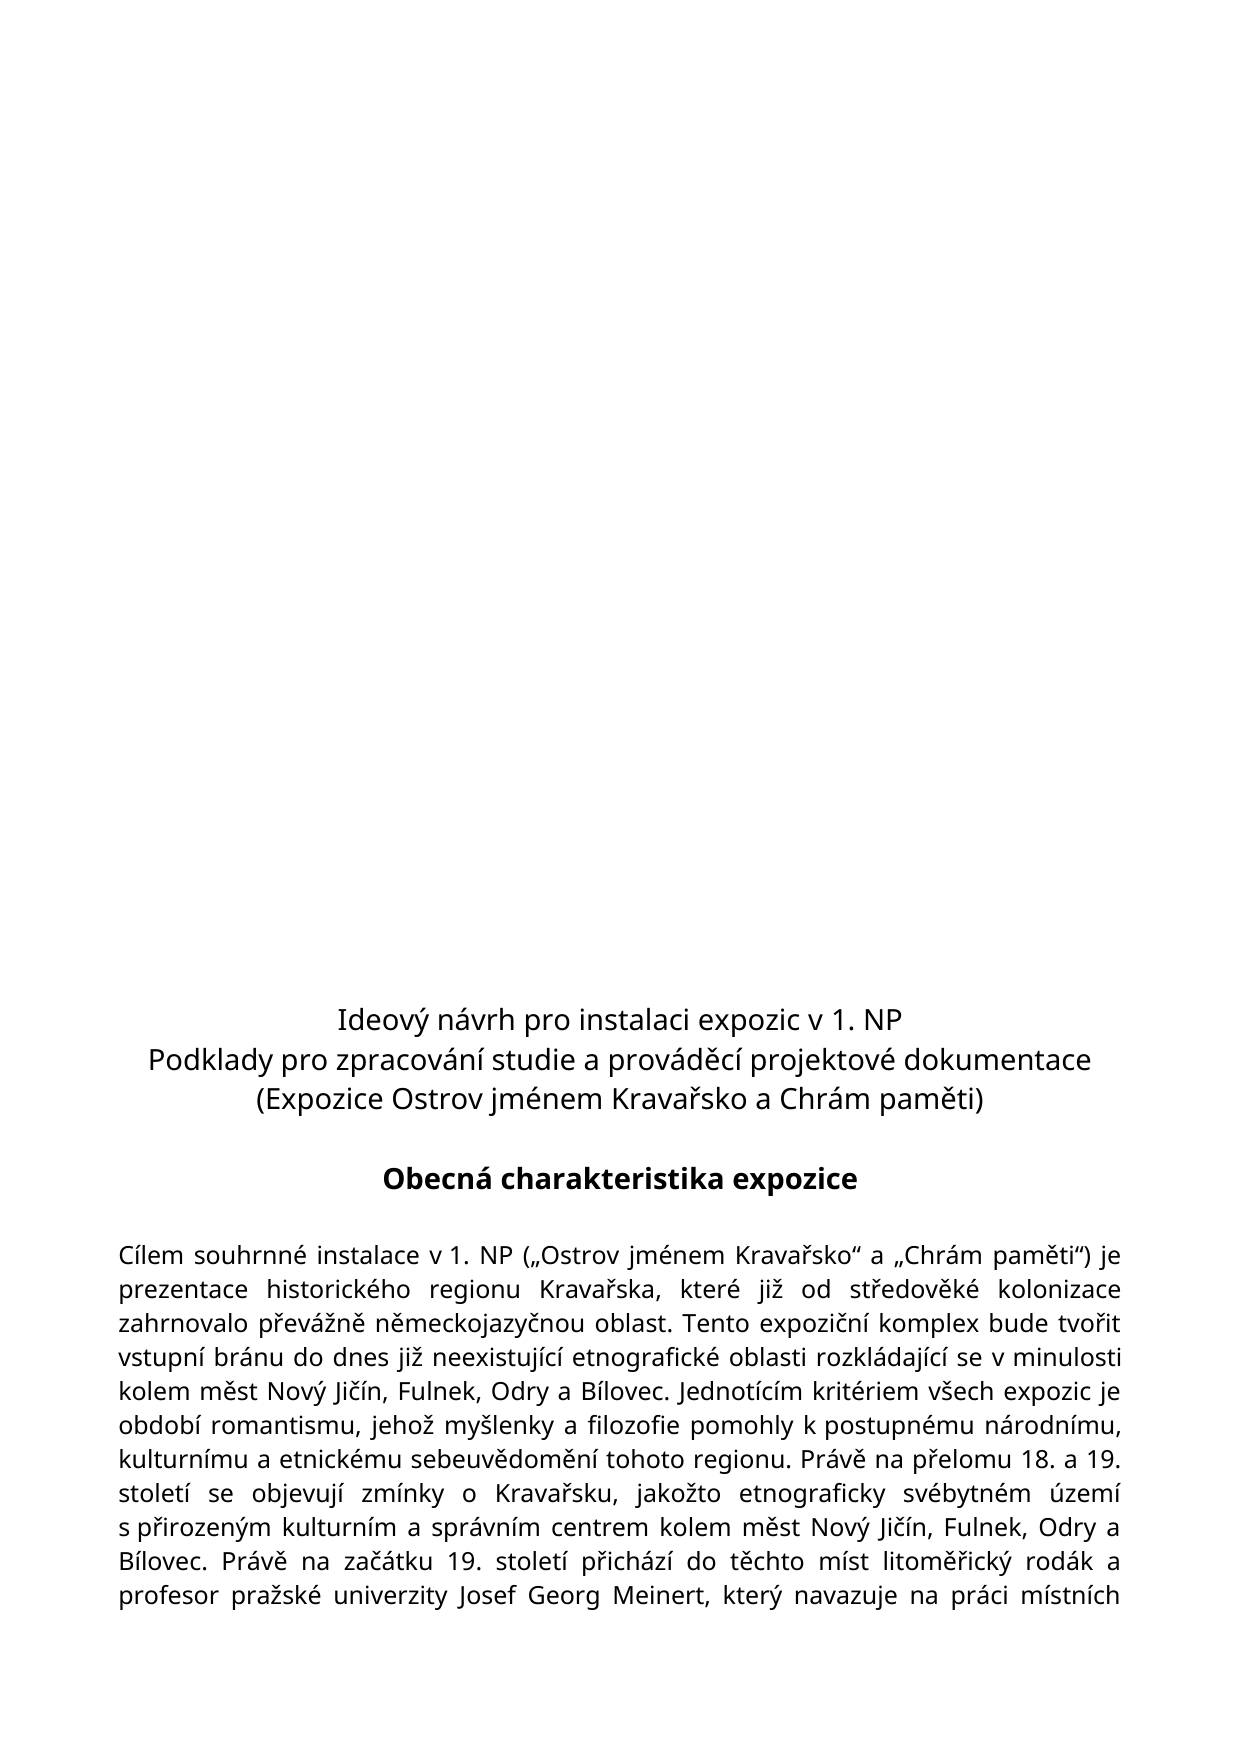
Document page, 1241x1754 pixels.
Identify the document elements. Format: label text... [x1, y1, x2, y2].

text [118, 1237, 1122, 1612]
text Ideový návrh pro instalaci expozic v 1. NP [118, 999, 1122, 1039]
text (Expozice Ostrov jménem Kravařsko a Chrám paměti) [118, 1079, 1122, 1118]
text Obecná charakteristika expozice [118, 1158, 1122, 1198]
text Podklady pro zpracování studie a prováděcí projektové dokumentace [118, 1039, 1122, 1079]
